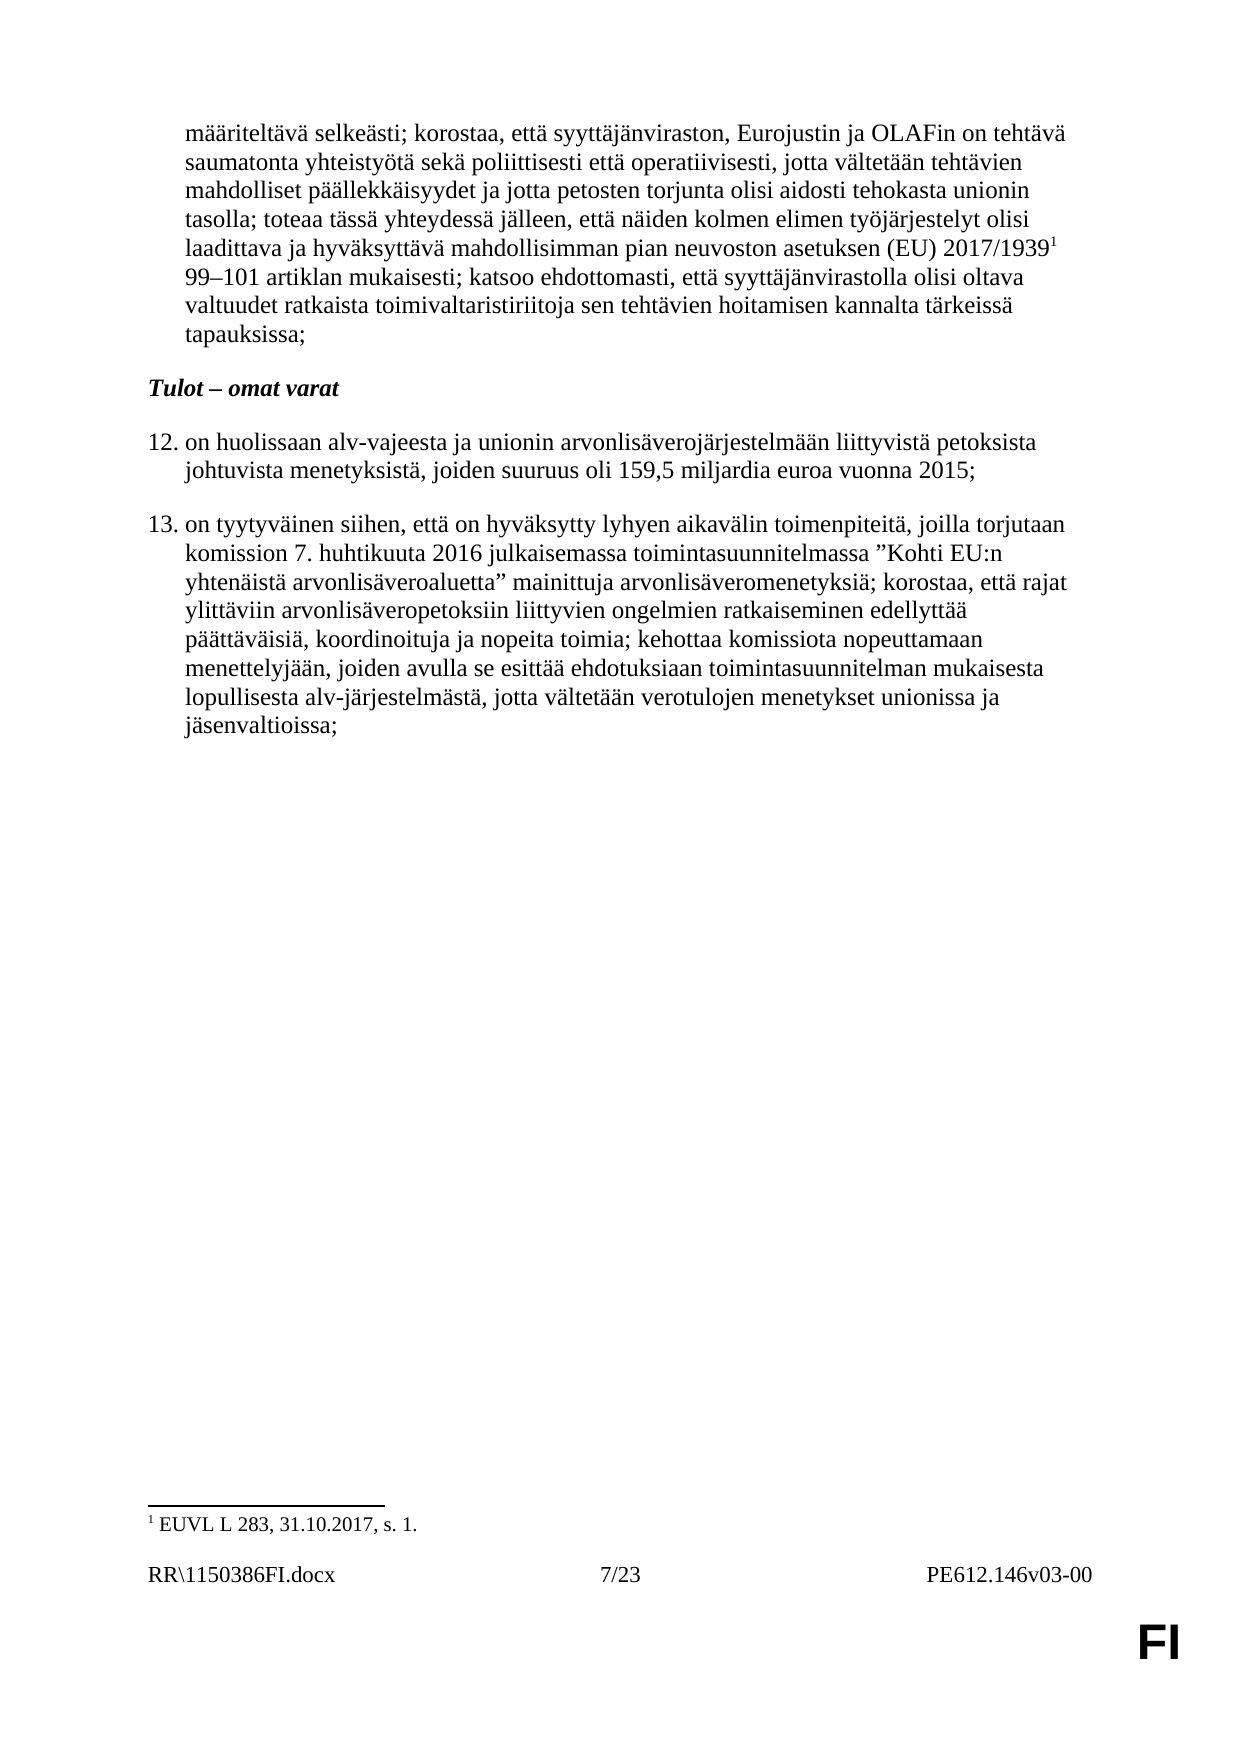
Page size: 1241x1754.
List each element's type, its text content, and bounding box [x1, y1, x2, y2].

text 13. on tyytyväinen siihen, että on hyväksytty lyhyen aikavälin toimenpiteitä, joilla torjutaan komission 7. huhtikuuta 2016 julkaisemassa toimintasuunnitelmassa ”Kohti EU:n yhtenäistä arvonlisäveroaluetta” mainittuja arvonlisäveromenetyksiä; korostaa, että rajat ylittäviin arvonlisäveropetoksiin liittyvien ongelmien ratkaiseminen edellyttää päättäväisiä, koordinoituja ja nopeita toimia; kehottaa komissiota nopeuttamaan menettelyjään, joiden avulla se esittää ehdotuksiaan toimintasuunnitelman mukaisesta lopullisesta alv-järjestelmästä, jotta vältetään verotulojen menetykset unionissa ja jäsenvaltioissa; [148, 509, 1092, 739]
text 12. on huolissaan alv-vajeesta ja unionin arvonlisäverojärjestelmään liittyvistä petoksista johtuvista menetyksistä, joiden suuruus oli 159,5 miljardia euroa vuonna 2015; [148, 427, 1092, 484]
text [148, 118, 1092, 348]
text Tulot – omat varat [148, 373, 1092, 402]
